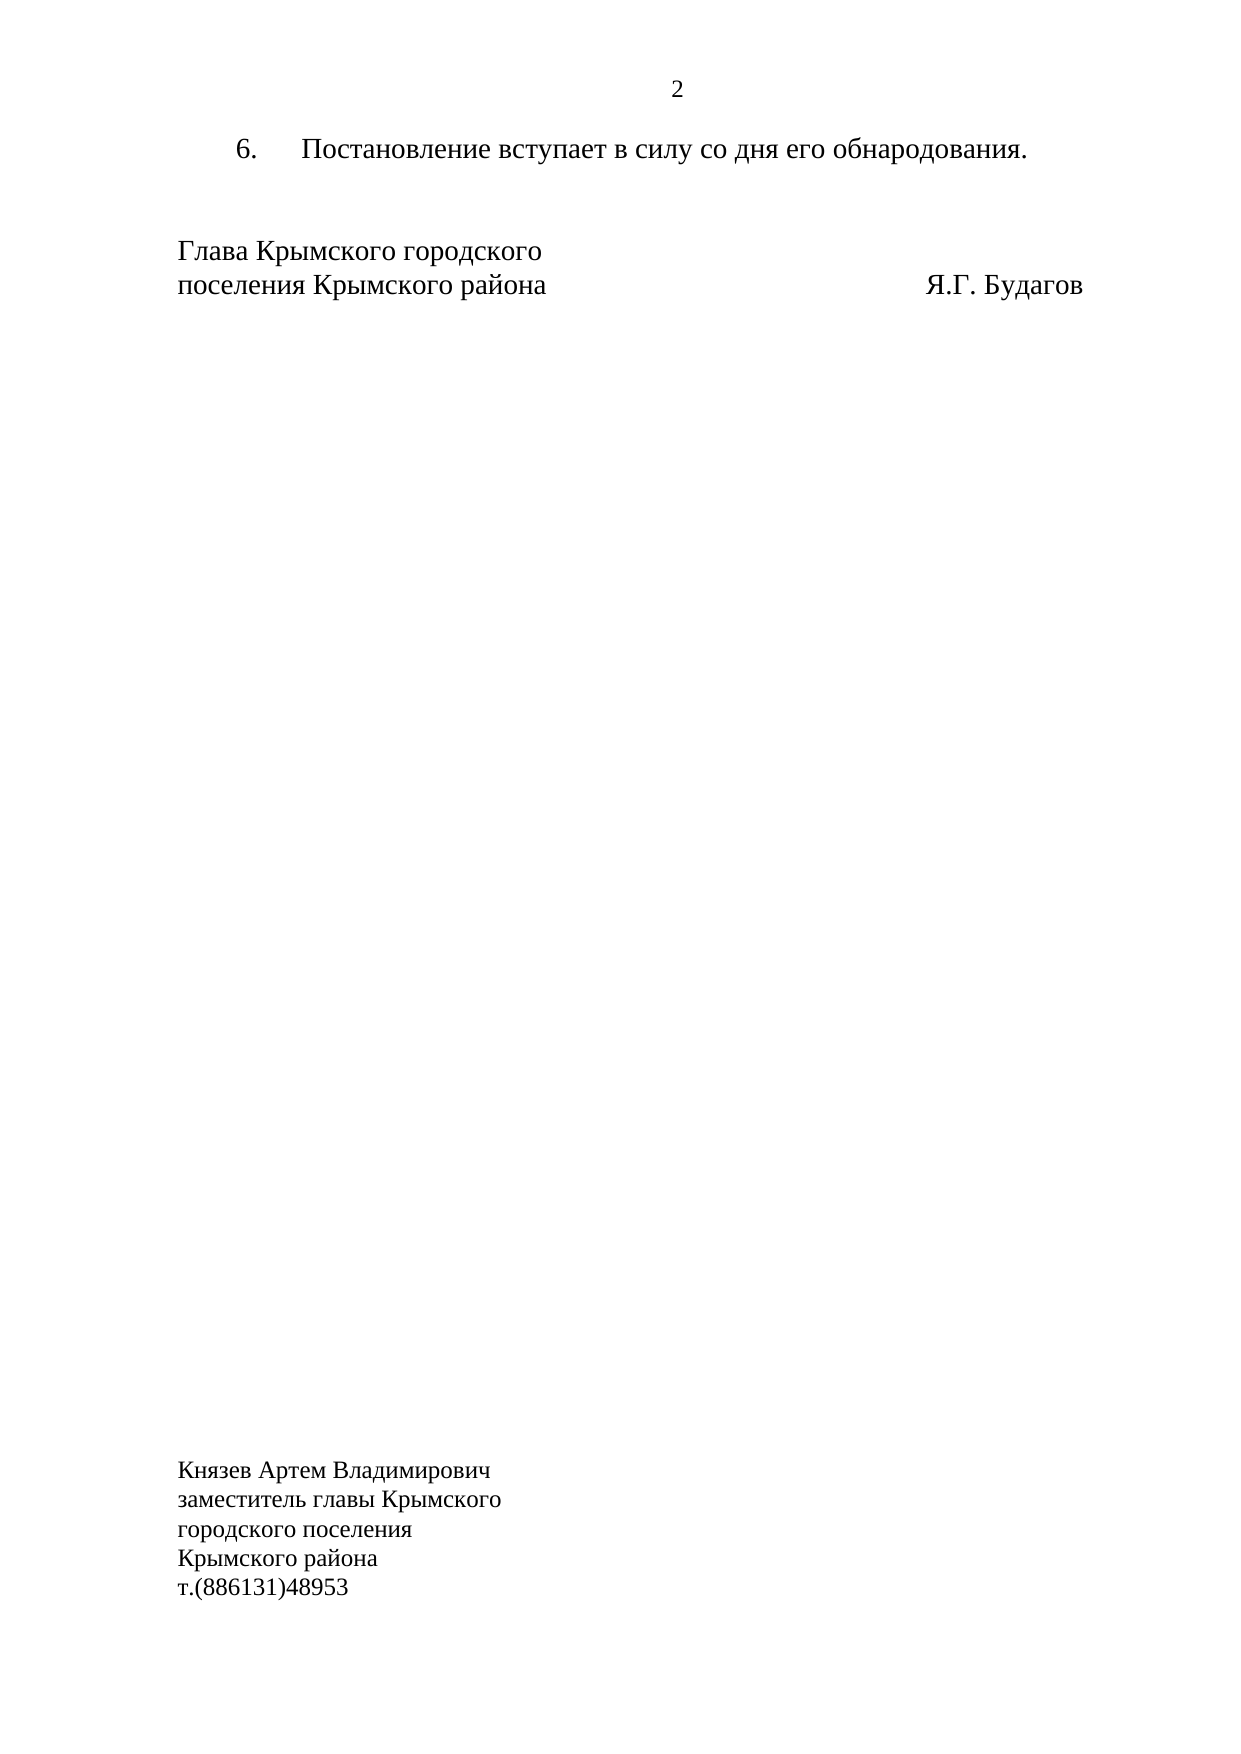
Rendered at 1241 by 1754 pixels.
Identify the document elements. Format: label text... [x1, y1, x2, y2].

text поселения Крымского района Я.Г. Будагов [177, 267, 1181, 301]
text Глава Крымского городского [177, 233, 1181, 267]
text Крымского района [177, 1543, 1181, 1572]
text заместитель главы Крымского [177, 1484, 1181, 1513]
text 6. Постановление вступает в силу со дня его обнародования. [177, 131, 1181, 165]
text городского поселения [177, 1514, 1181, 1542]
text т.(886131)48953 [177, 1572, 1181, 1601]
text Князев Артем Владимирович [177, 1455, 1181, 1484]
